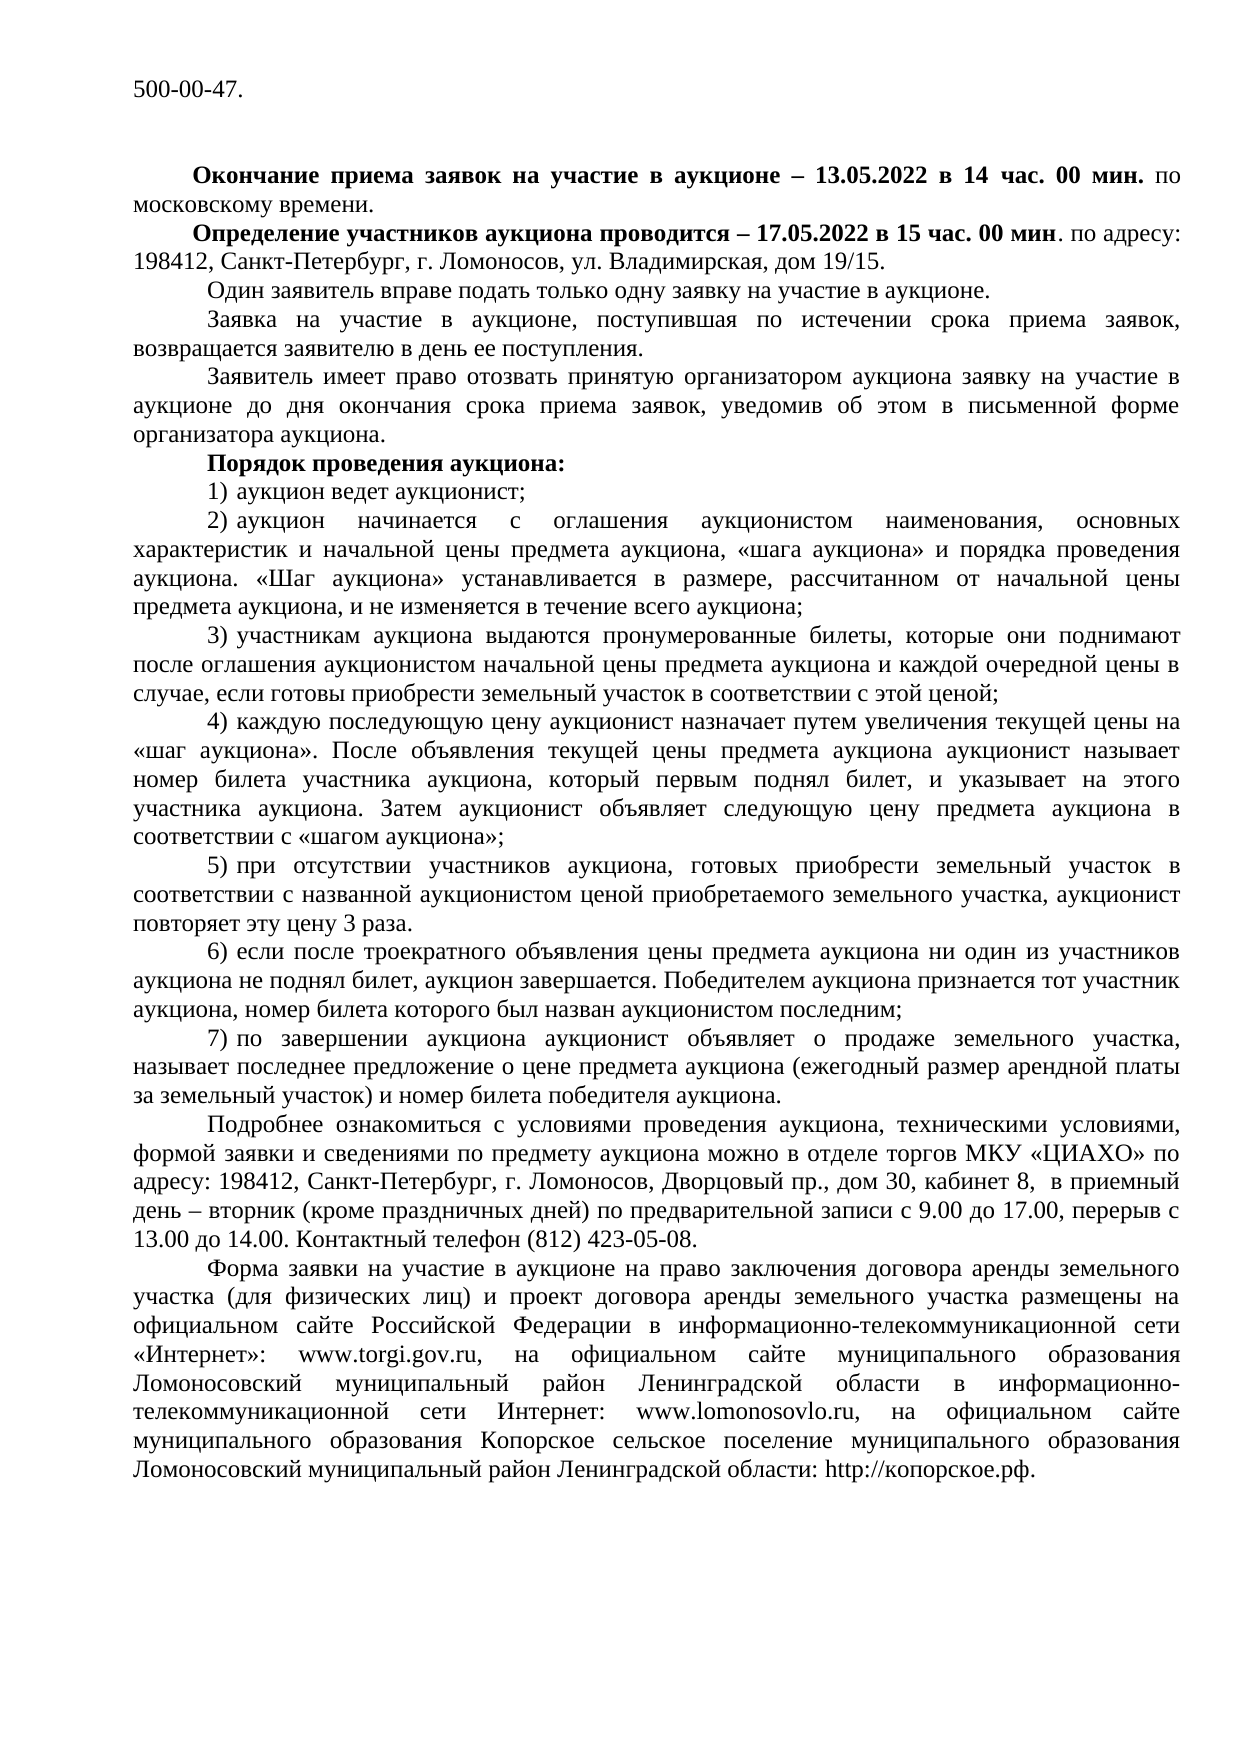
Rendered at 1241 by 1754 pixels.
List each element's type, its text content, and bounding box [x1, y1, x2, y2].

list участникам аукциона выдаются пронумерованные билеты, которые они поднимают после оглашения аукционистом начальной цены предмета аукциона и каждой очередной цены в случае, если готовы приобрести земельный участок в соответствии с этой ценой; [133, 620, 1181, 706]
text Заявка на участие в аукционе, поступившая по истечении срока приема заявок, возвращается заявителю в день ее поступления. [133, 304, 1181, 361]
list аукцион начинается с оглашения аукционистом наименования, основных характеристик и начальной цены предмета аукциона, «шага аукциона» и порядка проведения аукциона. «Шаг аукциона» устанавливается в размере, рассчитанном от начальной цены предмета аукциона, и не изменяется в течение всего аукциона; [133, 505, 1181, 620]
text Определение участников аукциона проводится – 17.05.2022 в 15 час. 00 мин. по адресу: 198412, Санкт-Петербург, г. Ломоносов, ул. Владимирская, дом 19/15. [133, 218, 1181, 275]
text Порядок проведения аукциона: [133, 448, 1181, 476]
text Окончание приема заявок на участие в аукционе – 13.05.2022 в 14 час. 00 мин. по московскому времени. [133, 160, 1181, 218]
text Заявитель имеет право отозвать принятую организатором аукциона заявку на участие в аукционе до дня окончания срока приема заявок, уведомив об этом в письменной форме организатора аукциона. [133, 361, 1181, 448]
list по завершении аукциона аукционист объявляет о продаже земельного участка, называет последнее предложение о цене предмета аукциона (ежегодный размер арендной платы за земельный участок) и номер билета победителя аукциона. [133, 1023, 1181, 1109]
list аукцион ведет аукционист; [133, 476, 1181, 505]
list каждую последующую цену аукционист назначает путем увеличения текущей цены на «шаг аукциона». После объявления текущей цены предмета аукциона аукционист называет номер билета участника аукциона, который первым поднял билет, и указывает на этого участника аукциона. Затем аукционист объявляет следующую цену предмета аукциона в соответствии с «шагом аукциона»; [133, 706, 1181, 850]
list при отсутствии участников аукциона, готовых приобрести земельный участок в соответствии с названной аукционистом ценой приобретаемого земельного участка, аукционист повторяет эту цену 3 раза. [133, 850, 1181, 936]
text Подробнее ознакомиться с условиями проведения аукциона, техническими условиями, формой заявки и сведениями по предмету аукциона можно в отделе торгов МКУ «ЦИАХО» по адресу: 198412, Санкт-Петербург, г. Ломоносов, Дворцовый пр., дом 30, кабинет 8, в приемный день – вторник (кроме праздничных дней) по предварительной записи с 9.00 до 17.00, перерыв с 13.00 до 14.00. Контактный телефон (812) 423-05-08. [133, 1109, 1181, 1253]
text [133, 74, 1181, 103]
text Форма заявки на участие в аукционе на право заключения договора аренды земельного участка (для физических лиц) и проект договора аренды земельного участка размещены на официальном сайте Российской Федерации в информационно-телекоммуникационной сети «Интернет»: www.torgi.gov.ru, на официальном сайте муниципального образования Ломоносовский муниципальный район Ленинградской области в информационно-телекоммуникационной сети Интернет: www.lomonosovlo.ru, на официальном сайте муниципального образования Копорское сельское поселение муниципального образования Ломоносовский муниципальный район Ленинградской области: http://копорское.рф. [133, 1253, 1181, 1483]
list если после троекратного объявления цены предмета аукциона ни один из участников аукциона не поднял билет, аукцион завершается. Победителем аукциона признается тот участник аукциона, номер билета которого был назван аукционистом последним; [133, 936, 1181, 1023]
text Один заявитель вправе подать только одну заявку на участие в аукционе. [133, 275, 1181, 304]
